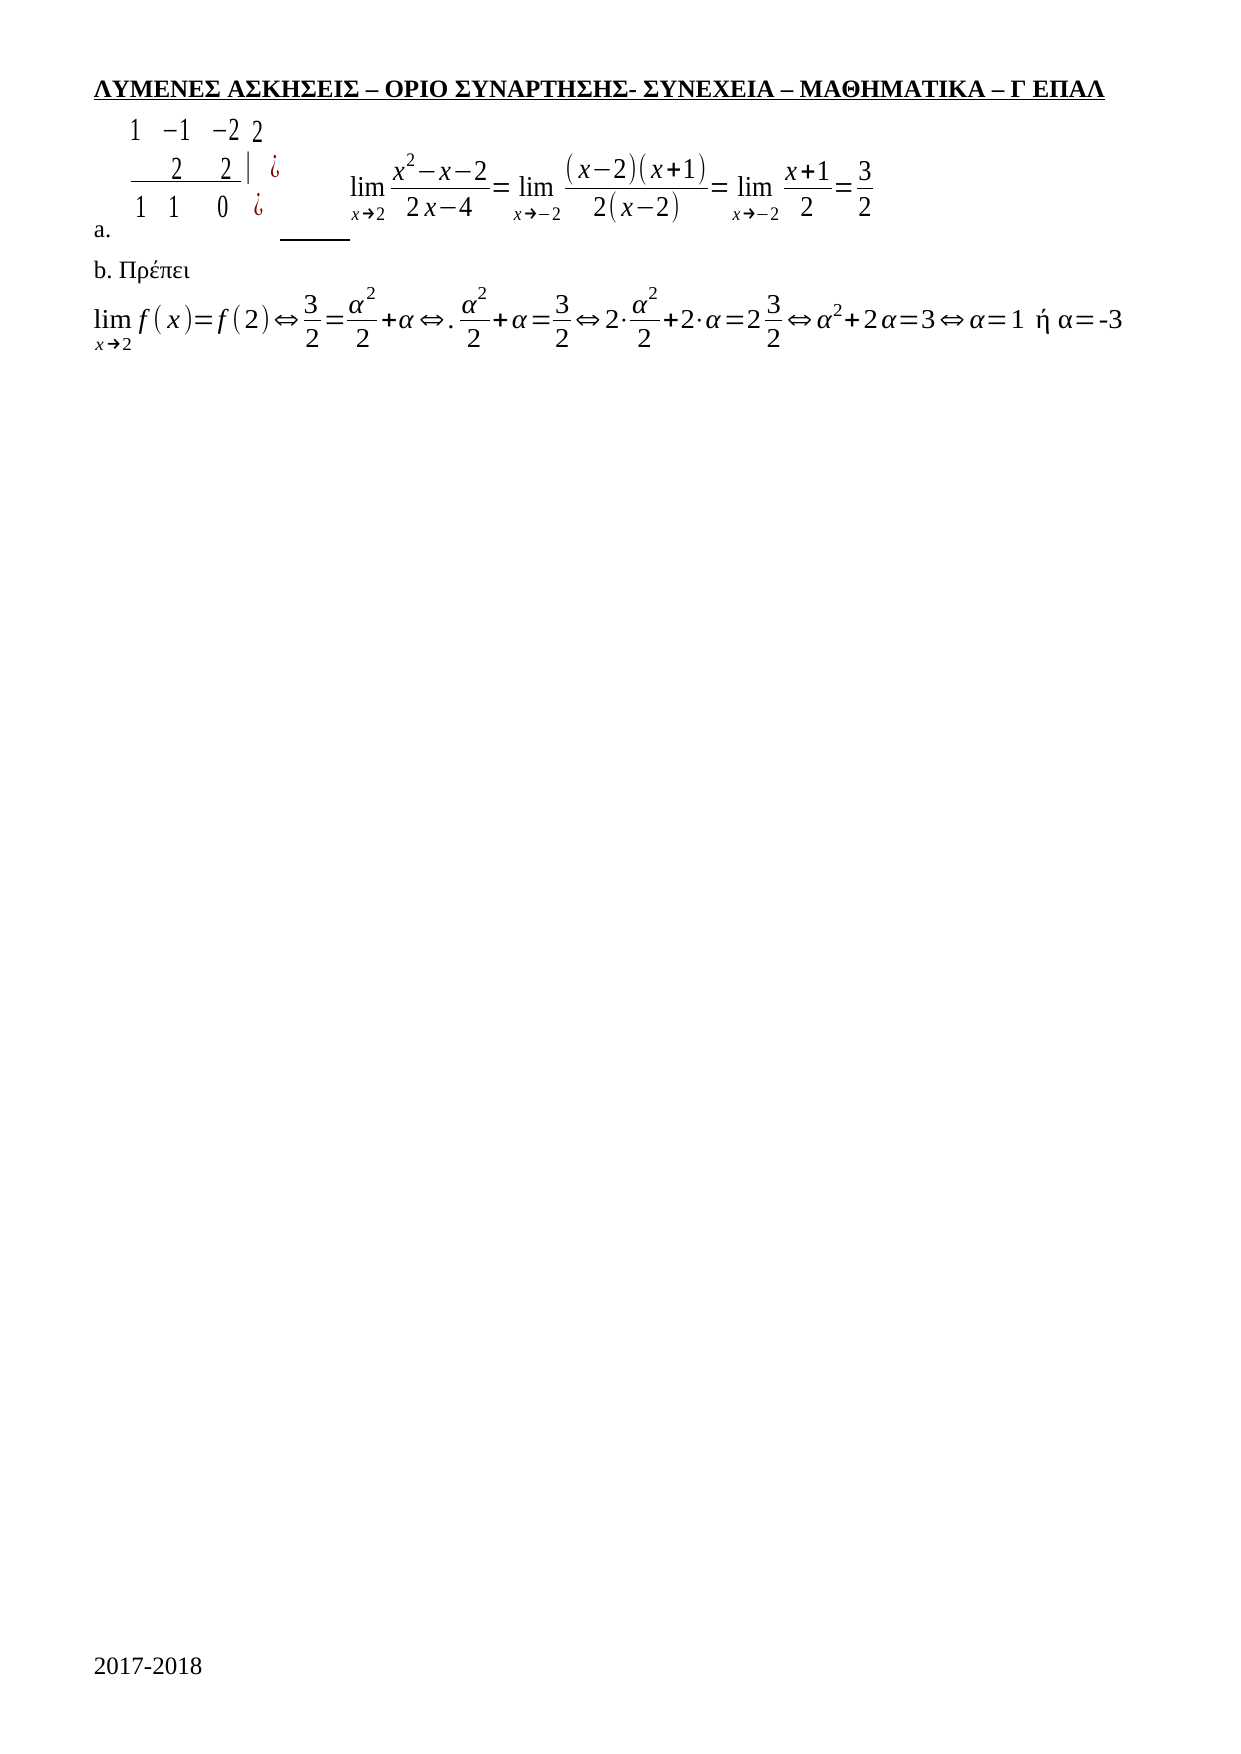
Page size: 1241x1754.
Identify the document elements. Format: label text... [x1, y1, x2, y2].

text b. Πρέπει [94, 255, 1106, 367]
text a. [94, 112, 1106, 243]
